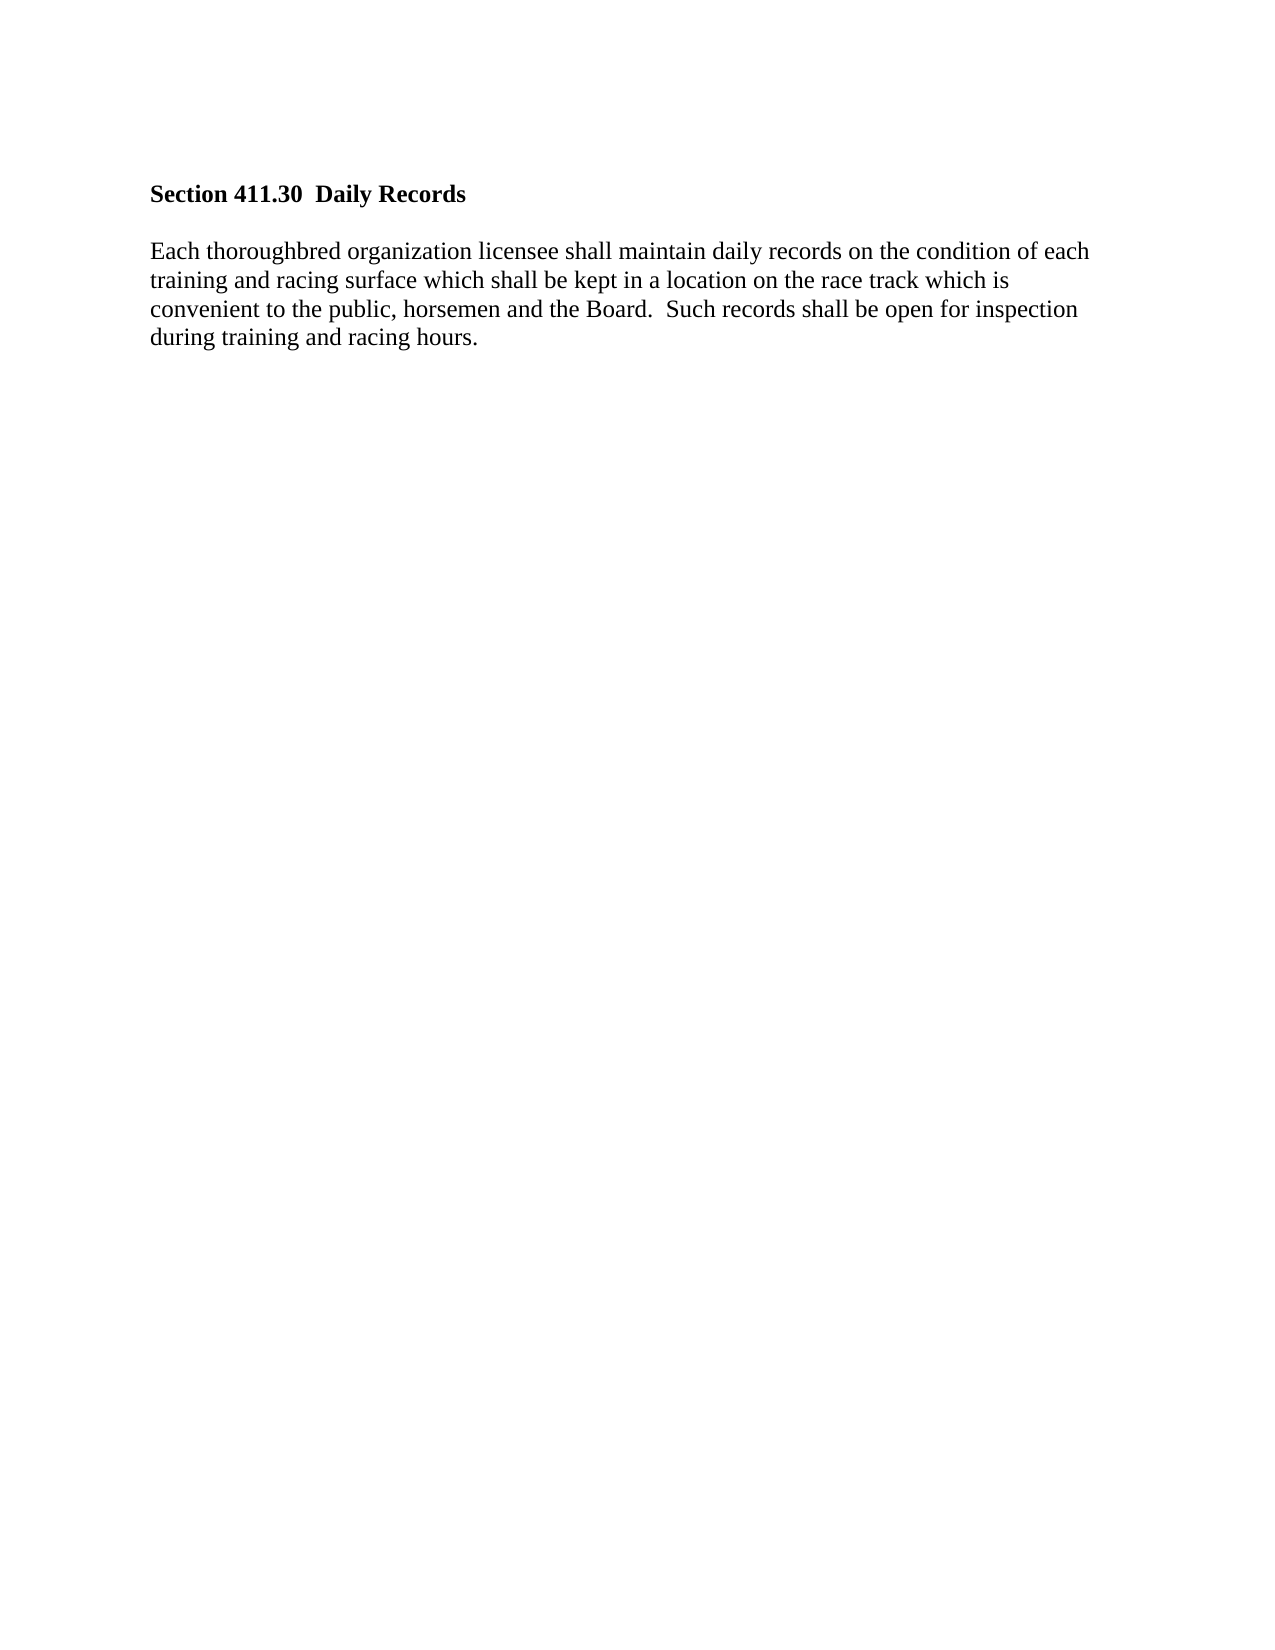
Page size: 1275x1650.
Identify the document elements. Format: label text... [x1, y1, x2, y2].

text Each thoroughbred organization licensee shall maintain daily records on the condition of each training and racing surface which shall be kept in a location on the race track which is convenient to the public, horsemen and the Board. Such records shall be open for inspection during training and racing hours. [150, 236, 1125, 351]
text Section 411.30 Daily Records [150, 179, 1125, 207]
